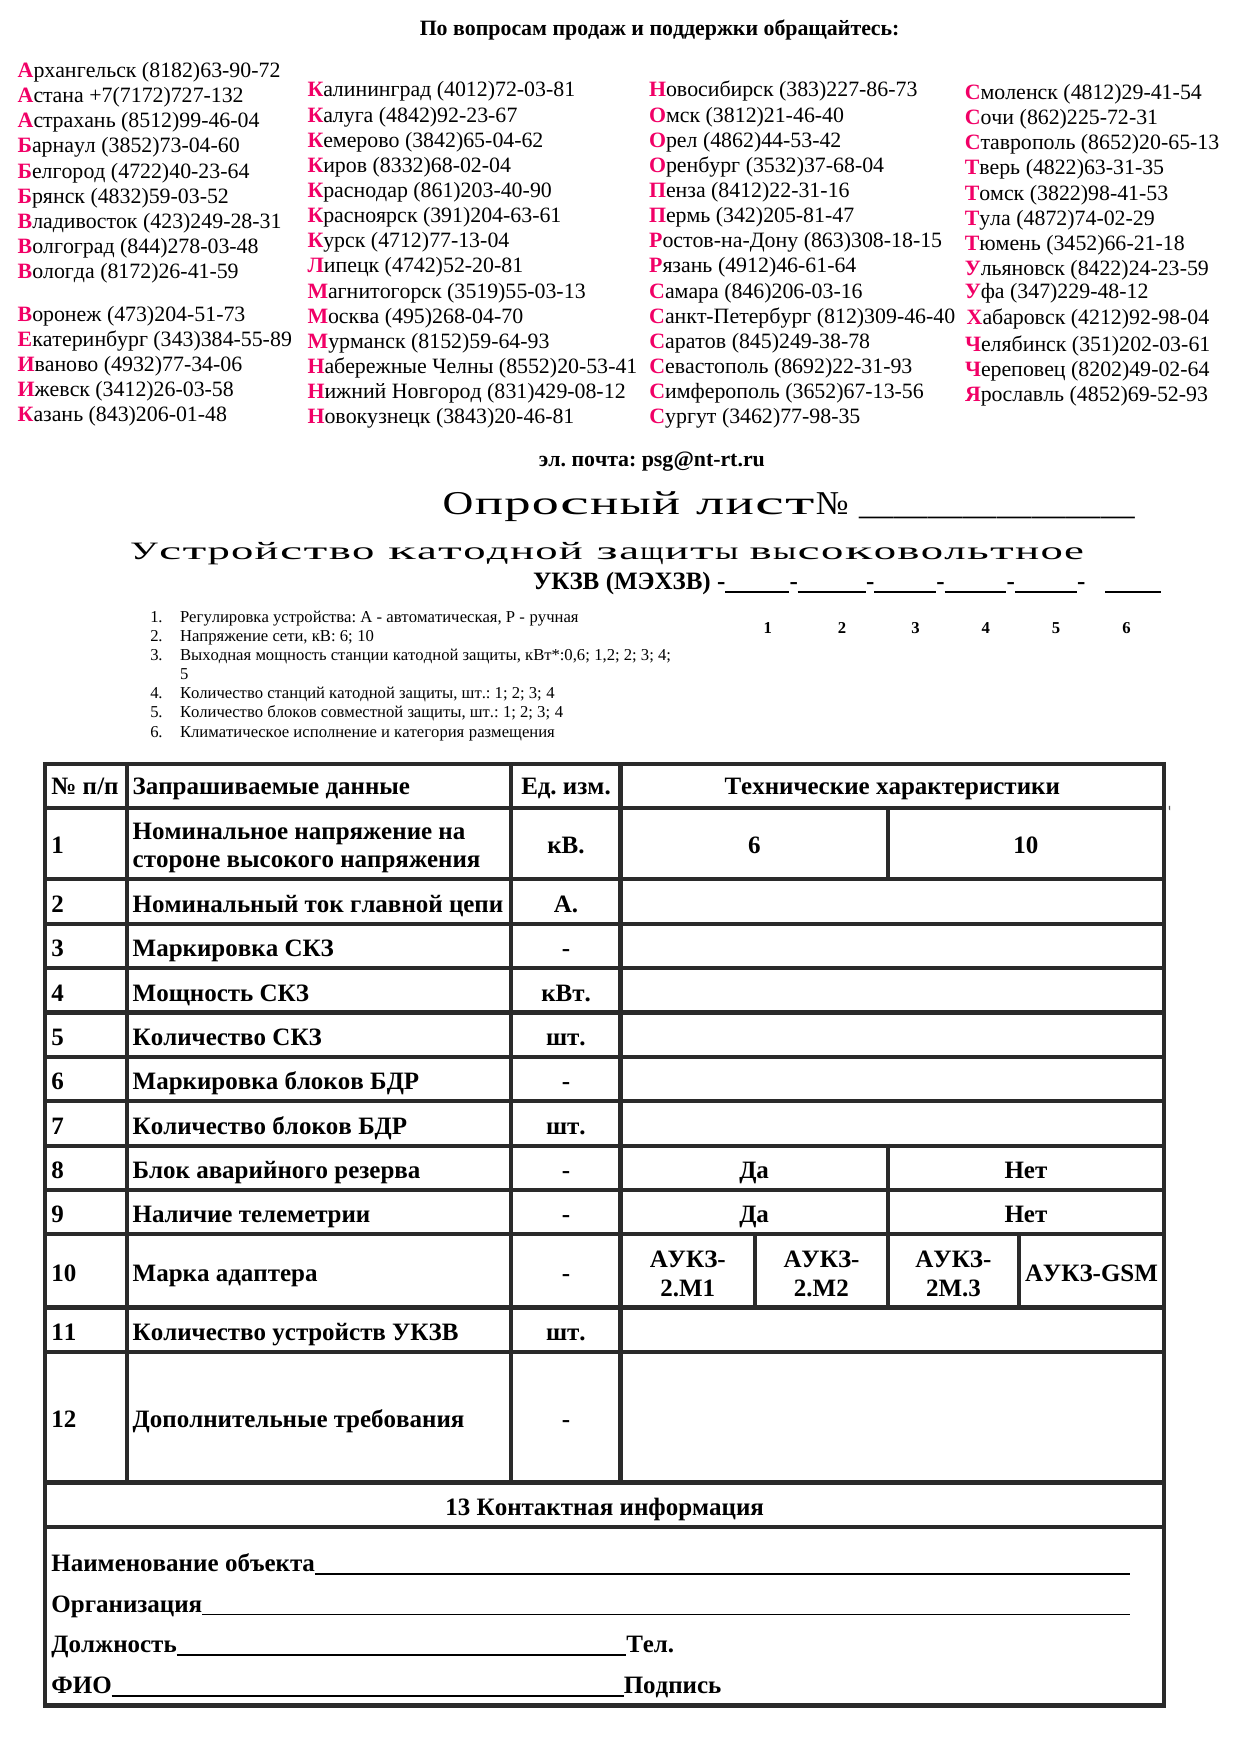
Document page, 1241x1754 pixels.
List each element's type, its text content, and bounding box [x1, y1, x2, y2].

table_cell 10 [890, 810, 1162, 877]
text Тюмень (3452)66-21-18 [964, 230, 1232, 255]
text Иваново (4932)77-34-06 [17, 351, 294, 376]
table_cell АУКЗ- 2.М2 [757, 1236, 886, 1305]
text Тверь (4822)63-31-35 [964, 154, 1232, 180]
table_cell 7 [47, 1103, 125, 1143]
text Владивосток (423)249-28-31 [17, 208, 284, 233]
table_cell шт. [513, 1103, 618, 1143]
text Новосибирск (383)227-86-73 [649, 76, 944, 102]
text Смоленск (4812)29-41-54 [964, 79, 1232, 104]
table_cell Наличие телеметрии [129, 1192, 509, 1232]
text Москва (495)268-04-70 [307, 303, 526, 328]
table_cell 6 [47, 1059, 125, 1099]
text Красноярск (391)204-63-61 [307, 203, 588, 228]
table_cell [623, 970, 1162, 1010]
text Магнитогорск (3519)55-03-13 [307, 278, 588, 303]
table_cell Номинальный ток главной цепи [129, 881, 509, 922]
text Кемерово (3842)65-04-62 [307, 127, 588, 152]
table_header Технические характеристики [623, 766, 1162, 806]
text Белгород (4722)40-23-64 [17, 158, 282, 183]
table_cell кВт. [513, 970, 618, 1010]
table_cell [623, 926, 1162, 966]
text Нижний Новгород (831)429-08-12 [307, 379, 640, 404]
text Киров (8332)68-02-04 [307, 152, 588, 177]
table_cell 5 [47, 1015, 125, 1055]
text Волгоград (844)278-03-48 [17, 233, 282, 258]
table_cell Нет [890, 1192, 1162, 1232]
table_cell Маркировка СКЗ [129, 926, 509, 966]
table_cell Да [623, 1192, 886, 1232]
table_cell [623, 1103, 1162, 1143]
text Сочи (862)225-72-31 [964, 104, 1232, 129]
table_cell Мощность СКЗ [129, 970, 509, 1010]
text Липецк (4742)52-20-81 [307, 253, 588, 278]
table_cell Блок аварийного резерва [129, 1148, 509, 1188]
table_cell кВ. [513, 810, 618, 877]
table_cell шт. [513, 1015, 618, 1055]
table_cell 2 [47, 881, 125, 922]
text Санкт-Петербург (812)309-46-40 Хабаровск (4212)92-98-04 [649, 303, 1232, 329]
text Саратов (845)249-38-78 [649, 329, 926, 353]
list Регулировка устройства: А - автоматическая, Р - ручная [150, 606, 684, 626]
table_header Запрашиваемые данные [129, 766, 509, 806]
table_cell Дополнительные требования [129, 1354, 509, 1480]
table_cell 6 [623, 810, 886, 877]
text Воронеж (473)204-51-73 [17, 303, 247, 326]
text Набережные Челны (8552)20-53-41 [307, 353, 640, 379]
table_cell [623, 1310, 1162, 1350]
table_cell Номинальное напряжение на стороне высокого напряжения [129, 810, 509, 877]
table_cell [623, 1015, 1162, 1055]
list Климатическое исполнение и категория размещения [150, 721, 684, 741]
table_cell 4 [47, 970, 125, 1010]
table_cell 10 [47, 1236, 125, 1305]
list Выходная мощность станции катодной защиты, кВт*:0,6; 1,2; 2; 3; 4; 5 [150, 645, 684, 683]
table_cell шт. [513, 1310, 618, 1350]
text Ижевск (3412)26-03-58 [17, 376, 294, 401]
text Челябинск (351)202-03-61 [965, 331, 1232, 356]
text Ставрополь (8652)20-65-13 [964, 129, 1232, 154]
table_cell АУКЗ- 2.М1 [623, 1236, 753, 1305]
list Количество станций катодной защиты, шт.: 1; 2; 3; 4 [150, 683, 684, 702]
table_cell Марка адаптера [129, 1236, 509, 1305]
table_cell - [513, 1236, 618, 1305]
list Напряжение сети, кВ: 6; 10 [150, 626, 684, 645]
text Уфа (347)229-48-12 [964, 281, 1232, 303]
table_cell АУКЗ- 2М.3 [890, 1236, 1017, 1305]
table_cell - [513, 1148, 618, 1188]
table_cell 13 Контактная информация [47, 1485, 1162, 1525]
text Астана +7(7172)727-132 [17, 82, 282, 107]
table_cell 11 [47, 1310, 125, 1350]
table_cell [623, 1059, 1162, 1099]
table_cell 9 [47, 1192, 125, 1232]
text Томск (3822)98-41-53 [964, 180, 1232, 205]
text Курск (4712)77-13-04 [307, 228, 588, 253]
table_cell [623, 881, 1162, 922]
text 1 2 3 4 5 6 [763, 618, 1232, 637]
table_cell АУКЗ-GSM [1021, 1236, 1162, 1305]
table_cell Нет [890, 1148, 1162, 1188]
text Ярославль (4852)69-52-93 [965, 381, 1232, 407]
text Ростов-на-Дону (863)308-18-15 [649, 228, 944, 253]
table_cell Количество блоков БДР [129, 1103, 509, 1143]
text Казань (843)206-01-48 [17, 401, 294, 426]
text Тула (4872)74-02-29 [964, 205, 1232, 230]
text Оренбург (3532)37-68-04 [649, 152, 944, 177]
text Новокузнецк (3843)20-46-81 [307, 404, 640, 429]
table_cell - [513, 1059, 618, 1099]
table_cell 3 [47, 926, 125, 966]
table_cell - [513, 1192, 618, 1232]
text Калуга (4842)92-23-67 [307, 102, 588, 127]
text Омск (3812)21-46-40 [649, 102, 944, 127]
table_cell - [513, 1354, 618, 1480]
table_cell [623, 1354, 1162, 1480]
table_cell 1 [47, 810, 125, 877]
text УКЗВ (МЭХЗВ) - - - - - - [533, 566, 1232, 595]
table_header № п/п [47, 766, 125, 806]
text Устройство катодной защиты высоковольтное [130, 536, 1232, 565]
table_cell 8 [47, 1148, 125, 1188]
text Симферополь (3652)67-13-56 [649, 379, 926, 404]
text Екатеринбург (343)384-55-89 [17, 329, 294, 351]
text Астрахань (8512)99-46-04 [17, 107, 282, 133]
table_cell Наименование объекта Организация Должность Тел. ФИО Подпись [47, 1529, 1162, 1703]
text Севастополь (8692)22-31-93 [649, 353, 926, 379]
text Сургут (3462)77-98-35 [649, 404, 926, 429]
text Орел (4862)44-53-42 [649, 127, 944, 152]
text Архангельск (8182)63-90-72 [17, 57, 282, 82]
text Пермь (342)205-81-47 [649, 203, 944, 228]
text Опросный лист№ ________ [442, 483, 1232, 522]
text Брянск (4832)59-03-52 [17, 183, 282, 208]
text Самара (846)206-03-16 [649, 278, 944, 303]
text Вологда (8172)26-41-59 [17, 258, 282, 284]
text Ульяновск (8422)24-23-59 [964, 255, 1232, 281]
table_cell Количество устройств УКЗВ [129, 1310, 509, 1350]
text Калининград (4012)72-03-81 [307, 76, 588, 102]
subtitle эл. почта: psg@nt-rt.ru [536, 446, 767, 471]
text Мурманск (8152)59-64-93 [307, 329, 640, 353]
table_header Ед. изм. [513, 766, 618, 806]
subtitle По вопросам продаж и поддержки обращайтесь: [419, 15, 1232, 40]
table_cell 12 [47, 1354, 125, 1480]
table_cell Маркировка блоков БДР [129, 1059, 509, 1099]
table_cell Количество СКЗ [129, 1015, 509, 1055]
table_cell - [513, 926, 618, 966]
text Барнаул (3852)73-04-60 [17, 133, 282, 158]
text Пенза (8412)22-31-16 [649, 177, 944, 202]
list Количество блоков совместной защиты, шт.: 1; 2; 3; 4 [150, 702, 684, 721]
text Рязань (4912)46-61-64 [649, 253, 944, 278]
text Череповец (8202)49-02-64 [965, 356, 1232, 381]
table_cell Да [623, 1148, 886, 1188]
table_cell А. [513, 881, 618, 922]
text Краснодар (861)203-40-90 [307, 177, 588, 202]
